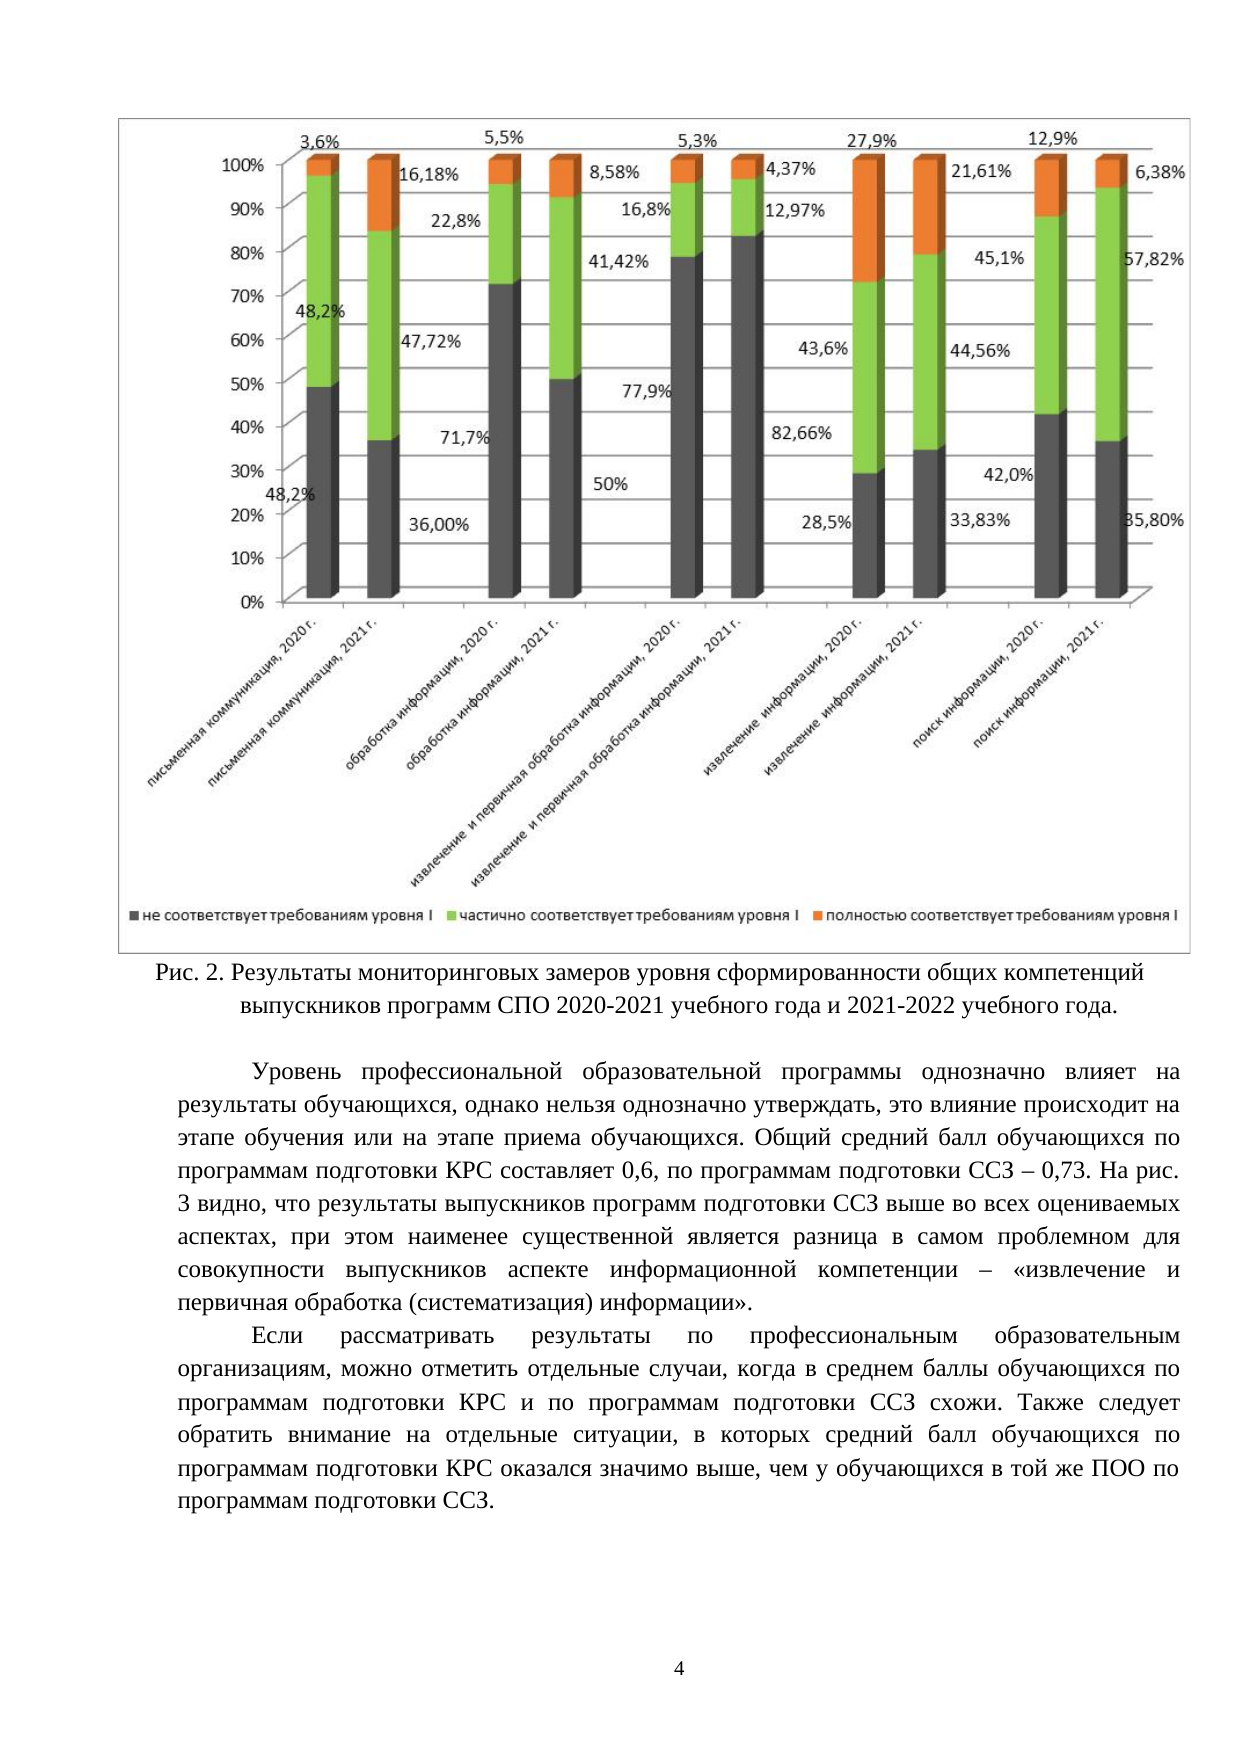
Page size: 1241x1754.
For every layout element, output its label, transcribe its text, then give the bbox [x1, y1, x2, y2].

text Рис. 2. Результаты мониторинговых замеров уровня сформированности общих компетенций выпускников программ СПО 2020-2021 учебного года и 2021-2022 учебного года. [118, 957, 1181, 1019]
text Если рассматривать результаты по профессиональным образовательным организациям, можно отметить отдельные случаи, когда в среднем баллы обучающихся по программам подготовки КРС и по программам подготовки ССЗ схожи. Также следует обратить внимание на отдельные ситуации, в которых средний балл обучающихся по программам подготовки КРС оказался значимо выше, чем у обучающихся в той же ПОО по программам подготовки ССЗ. [177, 1321, 1181, 1514]
text Уровень профессиональной образовательной программы однозначно влияет на результаты обучающихся, однако нельзя однозначно утверждать, это влияние происходит на этапе обучения или на этапе приема обучающихся. Общий средний балл обучающихся по программам подготовки КРС составляет 0,6, по программам подготовки ССЗ – 0,73. На рис. 3 видно, что результаты выпускников программ подготовки ССЗ выше во всех оцениваемых аспектах, при этом наименее существенной является разница в самом проблемном для совокупности выпускников аспекте информационной компетенции – «извлечение и первичная обработка (систематизация) информации». [177, 1056, 1181, 1316]
picture [118, 118, 1191, 954]
